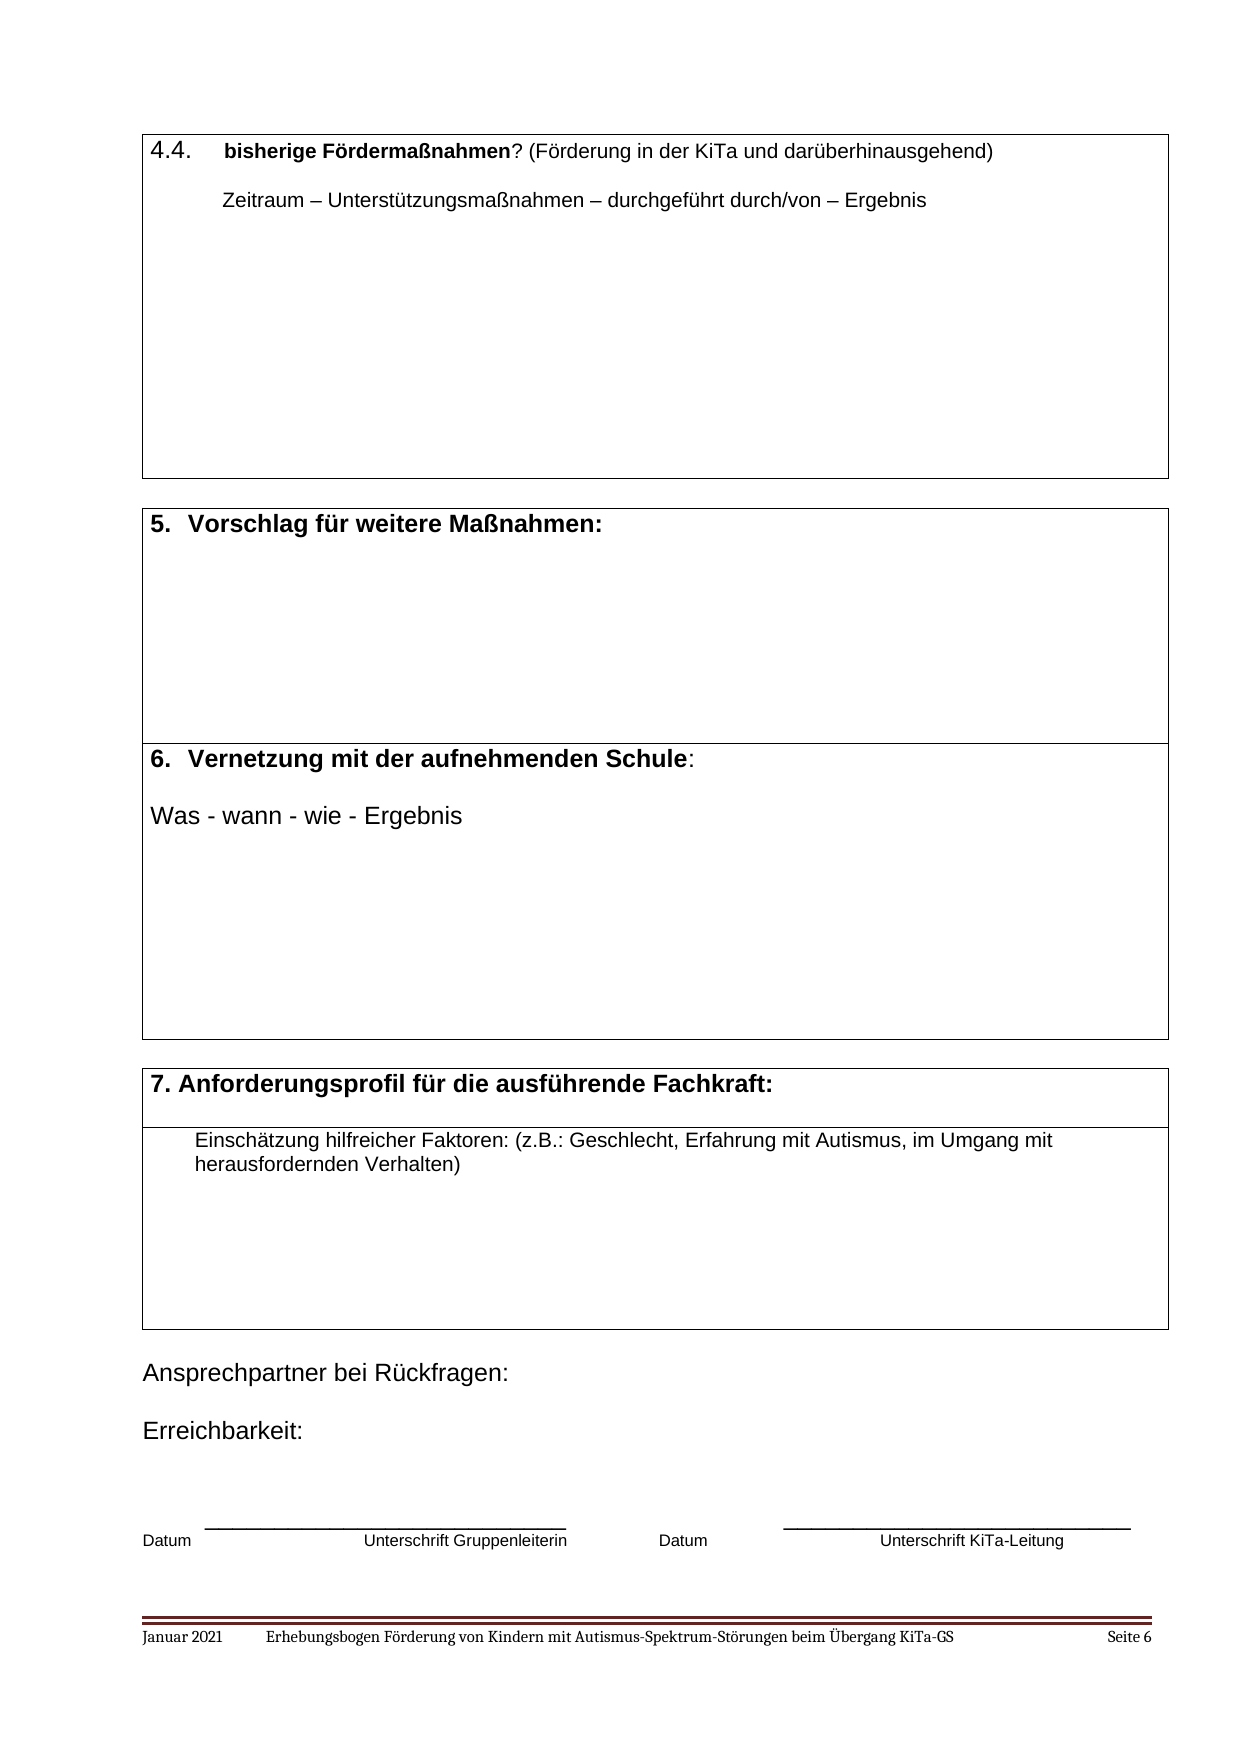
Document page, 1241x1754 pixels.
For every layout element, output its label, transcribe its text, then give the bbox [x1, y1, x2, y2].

table_cell [1169, 743, 1173, 1038]
text __________________________ _________________________ [142, 1502, 1152, 1531]
table_header Vorschlag für weitere Maßnahmen: [143, 509, 1168, 743]
table_cell bisherige Fördermaßnahmen? (Förderung in der KiTa und darüberhinausgehend) Zeitraum – Unterstützungsmaßnahmen – durchgeführt durch/von – Ergebnis [143, 135, 1168, 478]
table_cell [1169, 1127, 1173, 1328]
text Datum Unterschrift Gruppenleiterin Datum Unterschrift KiTa-Leitung [142, 1531, 1152, 1550]
text Erreichbarkeit: [142, 1416, 1152, 1444]
table_cell Vernetzung mit der aufnehmenden Schule: Was - wann - wie - Ergebnis [143, 744, 1168, 1038]
text Ansprechpartner bei Rückfragen: [142, 1358, 1152, 1387]
table_cell Einschätzung hilfreicher Faktoren: (z.B.: Geschlecht, Erfahrung mit Autismus, im Umgang mit herausfordernden Verhalten) [143, 1128, 1168, 1328]
table_cell [1169, 134, 1173, 478]
table_header 7. Anforderungsprofil für die ausführende Fachkraft: [143, 1069, 1168, 1127]
